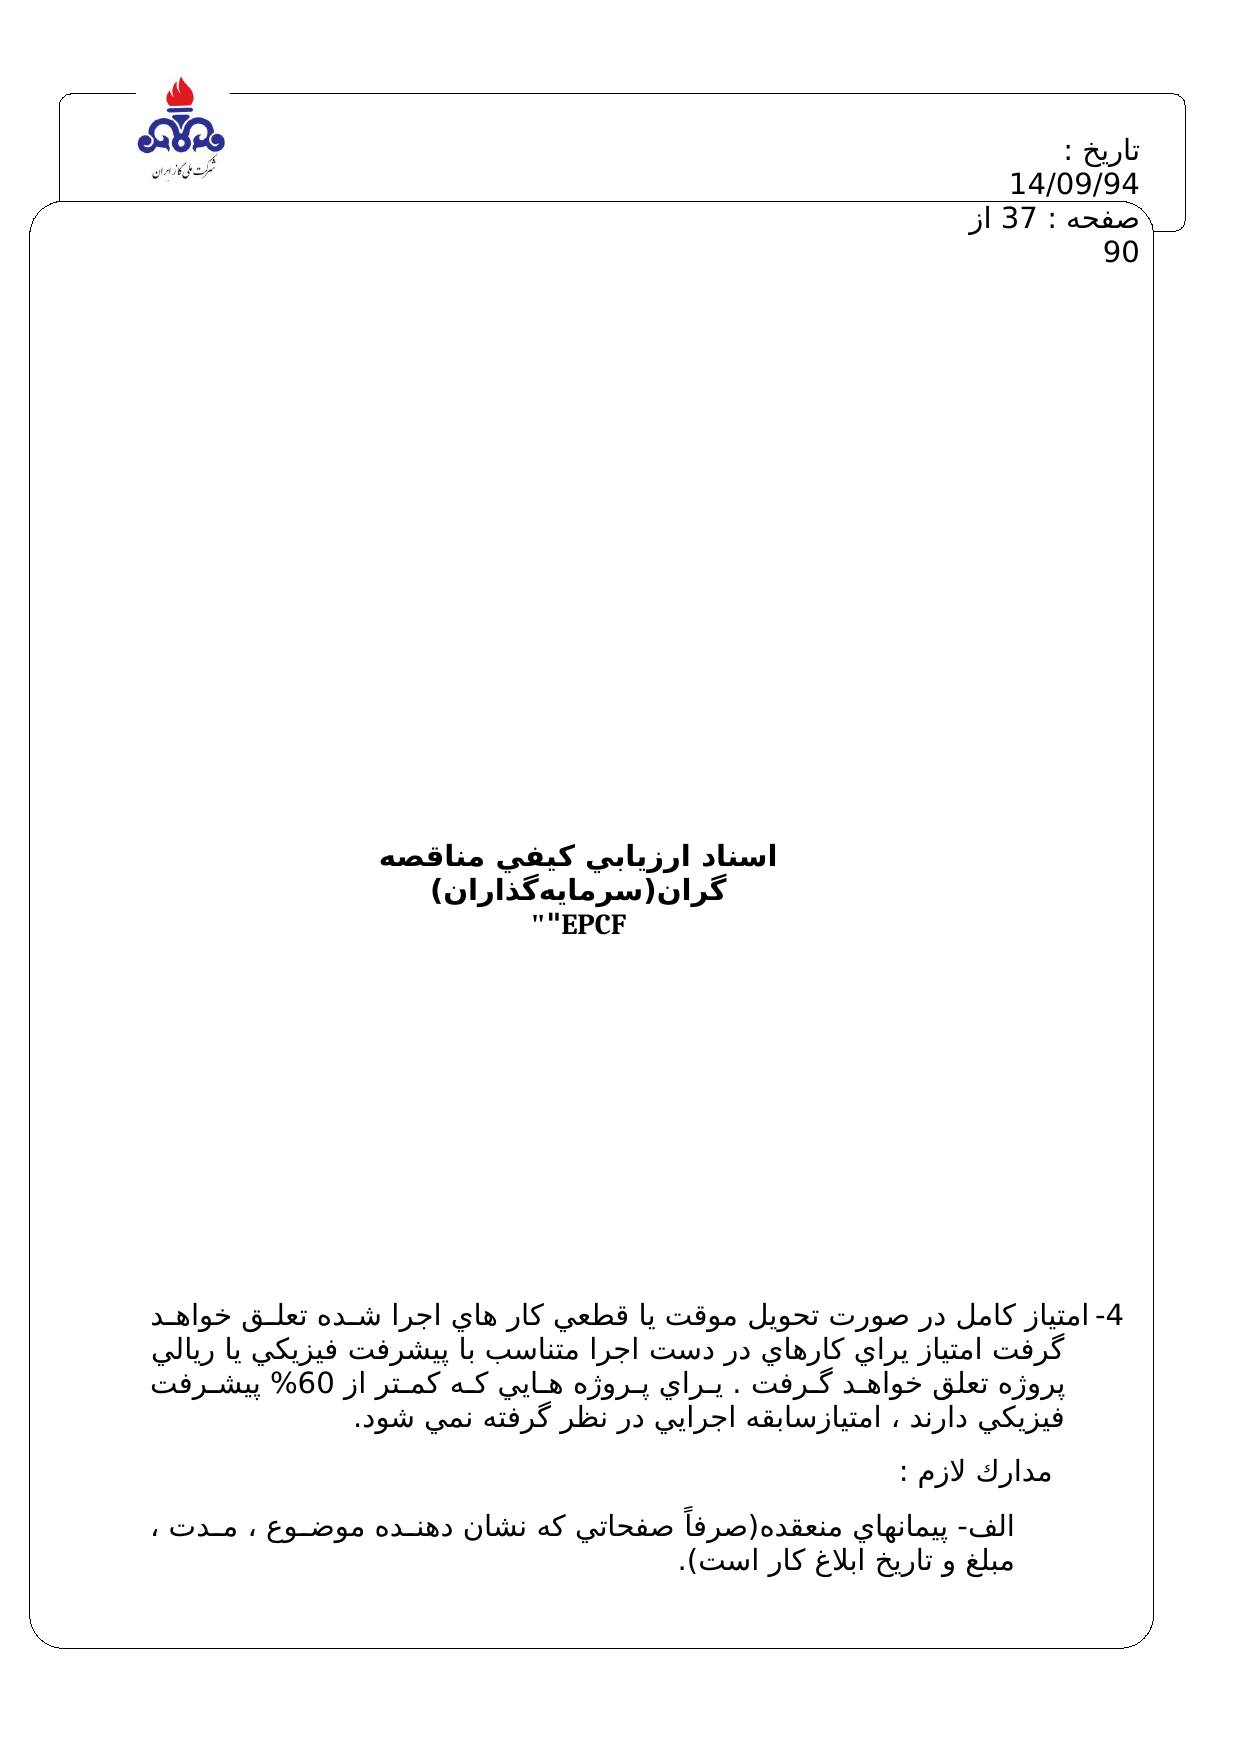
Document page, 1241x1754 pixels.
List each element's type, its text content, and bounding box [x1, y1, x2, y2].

picture [135, 76, 229, 180]
text مدارك لازم : [150, 1455, 1053, 1489]
list امتياز كامل در صورت تحويل موقت يا قطعي كار هاي اجرا شده تعلق خواهد گرفت امتياز يراي كارهاي در دست اجرا متناسب با پيشرفت فيزيكي يا ريالي پروژه تعلق خواهد گرفت . يراي پروژه هايي كه كمتر از 60% پيشرفت فيزيكي دارند ، امتيازسابقه اجرايي در نظر گرفته نمي شود. [150, 1298, 1095, 1434]
list الف- پيمانهاي منعقده(صرفاً صفحاتي كه نشان دهنده موضوع ، مدت ، مبلغ و تاريخ ابلاغ كار است). [150, 1509, 1015, 1577]
